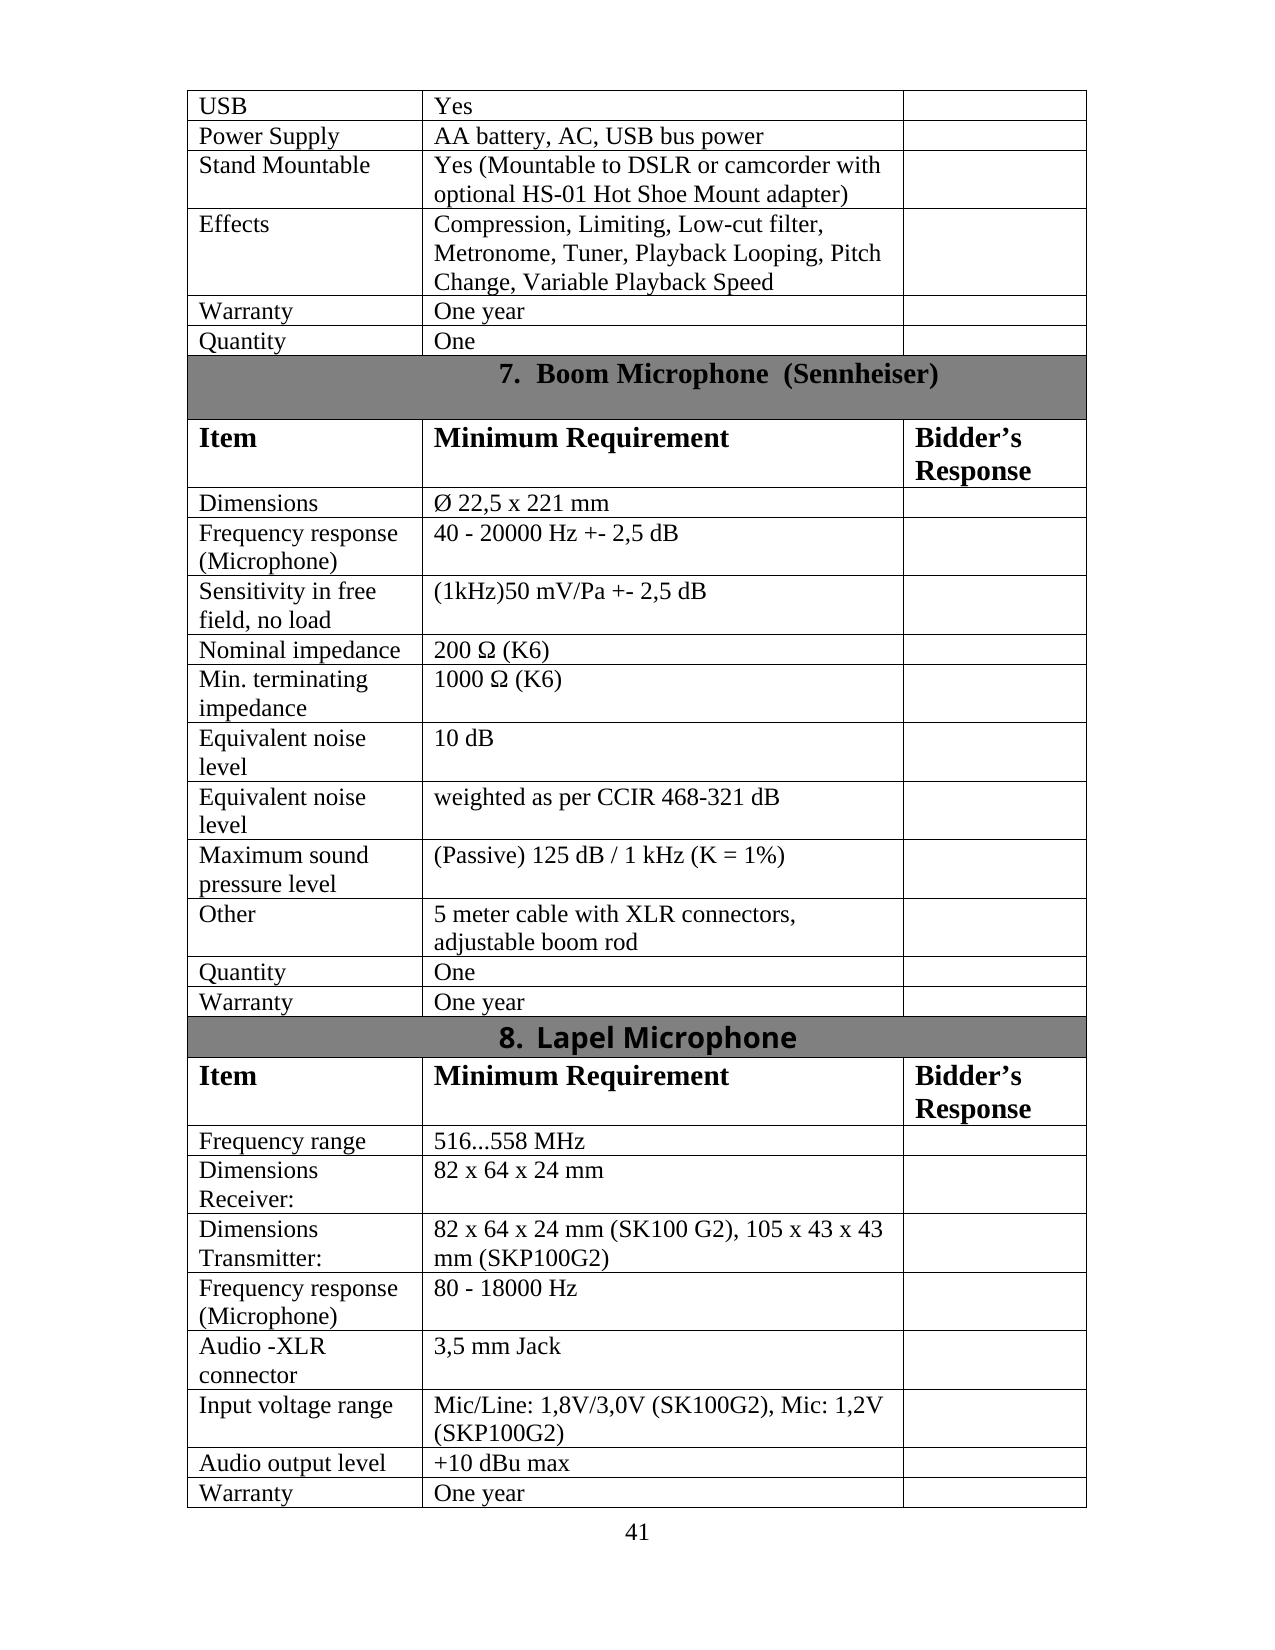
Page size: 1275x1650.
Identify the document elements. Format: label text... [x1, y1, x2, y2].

table_cell [904, 518, 1086, 575]
table_cell Minimum Requirement [423, 420, 903, 487]
table_cell 1000 Ω (K6) [423, 665, 903, 722]
table_cell (1kHz)50 mV/Pa +- 2,5 dB [423, 576, 903, 634]
table_cell One year [423, 1478, 903, 1507]
table_cell Dimensions Receiver: [188, 1156, 422, 1213]
table_cell Yes (Mountable to DSLR or camcorder with optional HS-01 Hot Shoe Mount adapter) [423, 151, 903, 208]
table_cell Mic/Line: 1,8V/3,0V (SK100G2), Mic: 1,2V (SKP100G2) [423, 1390, 903, 1447]
table_cell [904, 723, 1086, 781]
table_cell 5 meter cable with XLR connectors, adjustable boom rod [423, 899, 903, 956]
table_cell Bidder’s Response [904, 1058, 1086, 1125]
table_cell Warranty [188, 987, 422, 1016]
table_cell Frequency response (Microphone) [188, 518, 422, 575]
table_cell 80 - 18000 Hz [423, 1273, 903, 1330]
table_cell [904, 296, 1086, 325]
table_cell Bidder’s Response [904, 420, 1086, 487]
table_cell [904, 576, 1086, 634]
table_cell [904, 665, 1086, 722]
table_cell 3,5 mm Jack [423, 1331, 903, 1389]
table_cell [904, 1156, 1086, 1213]
table_cell One year [423, 987, 903, 1016]
table_cell [904, 1331, 1086, 1389]
table_cell Yes [423, 91, 903, 120]
table_cell [904, 957, 1086, 986]
table_cell Quantity [188, 326, 422, 355]
table_cell Compression, Limiting, Low-cut filter, Metronome, Tuner, Playback Looping, Pitch Change, Variable Playback Speed [423, 209, 903, 295]
table_cell [904, 840, 1086, 898]
table_cell [904, 899, 1086, 956]
table_cell [904, 782, 1086, 839]
table_cell [904, 151, 1086, 208]
table_cell Audio -XLR connector [188, 1331, 422, 1389]
table_cell [904, 121, 1086, 149]
table_cell 10 dB [423, 723, 903, 781]
table_cell Dimensions Transmitter: [188, 1214, 422, 1272]
table_cell Input voltage range [188, 1390, 422, 1447]
table_cell 82 x 64 x 24 mm [423, 1156, 903, 1213]
table_cell Ø 22,5 x 221 mm [423, 488, 903, 517]
table_cell weighted as per CCIR 468-321 dB [423, 782, 903, 839]
table_cell Item [188, 420, 422, 487]
table_cell Stand Mountable [188, 151, 422, 208]
table_cell Sensitivity in free field, no load [188, 576, 422, 634]
table_cell [904, 488, 1086, 517]
table_cell [904, 1478, 1086, 1507]
table_cell Frequency range [188, 1126, 422, 1154]
table_cell USB [188, 91, 422, 120]
table_cell One [423, 957, 903, 986]
table_cell Boom Microphone (Sennheiser) [188, 356, 1086, 419]
table_cell Dimensions [188, 488, 422, 517]
table_cell 200 Ω (K6) [423, 635, 903, 663]
table_cell Quantity [188, 957, 422, 986]
table_cell [904, 1273, 1086, 1330]
table_cell Min. terminating impedance [188, 665, 422, 722]
table_cell (Passive) 125 dB / 1 kHz (K = 1%) [423, 840, 903, 898]
table_cell Audio output level [188, 1448, 422, 1477]
table_cell Item [188, 1058, 422, 1125]
table_cell Other [188, 899, 422, 956]
table_cell One [423, 326, 903, 355]
table_cell 82 x 64 x 24 mm (SK100 G2), 105 x 43 x 43 mm (SKP100G2) [423, 1214, 903, 1272]
table_cell [904, 1126, 1086, 1154]
table_cell [904, 209, 1086, 295]
table_cell +10 dBu max [423, 1448, 903, 1477]
table_cell 40 - 20000 Hz +- 2,5 dB [423, 518, 903, 575]
table_cell Equivalent noise level [188, 782, 422, 839]
table_cell Nominal impedance [188, 635, 422, 663]
table_cell One year [423, 296, 903, 325]
table_cell Warranty [188, 1478, 422, 1507]
table_cell Power Supply [188, 121, 422, 149]
table_cell Frequency response (Microphone) [188, 1273, 422, 1330]
table_cell Minimum Requirement [423, 1058, 903, 1125]
table_cell Lapel Microphone [188, 1017, 1086, 1057]
table_cell [904, 1390, 1086, 1447]
table_cell Effects [188, 209, 422, 295]
table_cell AA battery, AC, USB bus power [423, 121, 903, 149]
table_cell [904, 326, 1086, 355]
table_cell [904, 635, 1086, 663]
table_cell Maximum sound pressure level [188, 840, 422, 898]
table_cell [904, 1448, 1086, 1477]
table_cell Equivalent noise level [188, 723, 422, 781]
table_cell [904, 987, 1086, 1016]
table_cell Warranty [188, 296, 422, 325]
table_cell [904, 91, 1086, 120]
table_cell [904, 1214, 1086, 1272]
table_cell 516...558 MHz [423, 1126, 903, 1154]
